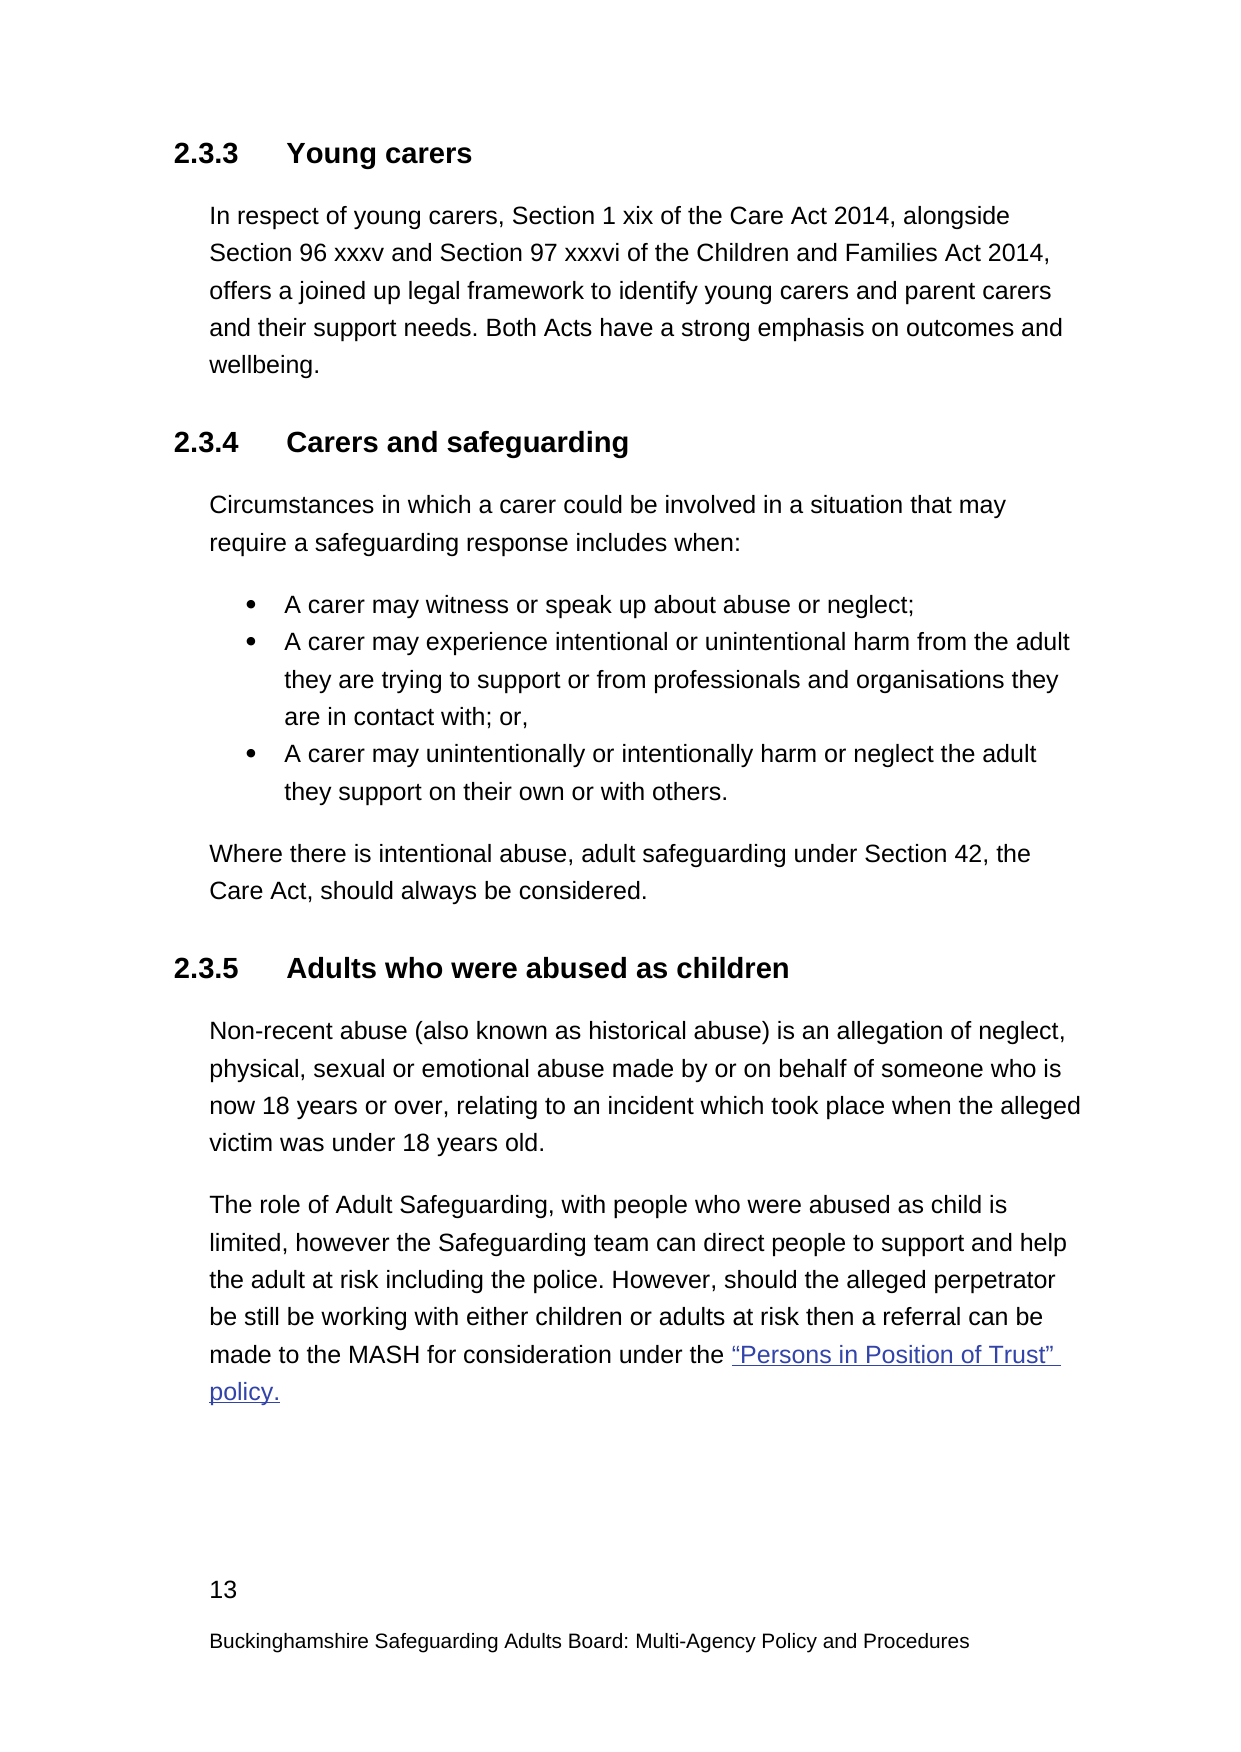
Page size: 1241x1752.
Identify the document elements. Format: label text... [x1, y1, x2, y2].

text Where there is intentional abuse, adult safeguarding under Section 42, the Care Act, should always be considered. [209, 839, 1090, 905]
list A carer may unintentionally or intentionally harm or neglect the adult they support on their own or with others. [247, 739, 1090, 805]
text The role of Adult Safeguarding, with people who were abused as child is limited, however the Safeguarding team can direct people to support and help the adult at risk including the police. However, should the alleged perpetrator be still be working with either children or adults at risk then a referral can be made to the MASH for consideration under the “Persons in Position of Trust” policy. [209, 1190, 1090, 1406]
list A carer may experience intentional or unintentional harm from the adult they are trying to support or from professionals and organisations they are in contact with; or, [247, 627, 1090, 731]
text Circumstances in which a carer could be involved in a situation that may require a safeguarding response includes when: [209, 490, 1090, 556]
list A carer may witness or speak up about abuse or neglect; [247, 590, 1090, 619]
subtitle Carers and safeguarding [174, 425, 1090, 458]
text In respect of young carers, Section 1 xix of the Care Act 2014, alongside Section 96 xxxv and Section 97 xxxvi of the Children and Families Act 2014, offers a joined up legal framework to identify young carers and parent carers and their support needs. Both Acts have a strong emphasis on outcomes and wellbeing. [209, 201, 1090, 379]
subtitle Young carers [174, 136, 1090, 169]
subtitle Adults who were abused as children [174, 951, 1090, 984]
text Non-recent abuse (also known as historical abuse) is an allegation of neglect, physical, sexual or emotional abuse made by or on behalf of someone who is now 18 years or over, relating to an incident which took place when the alleged victim was under 18 years old. [209, 1016, 1090, 1157]
